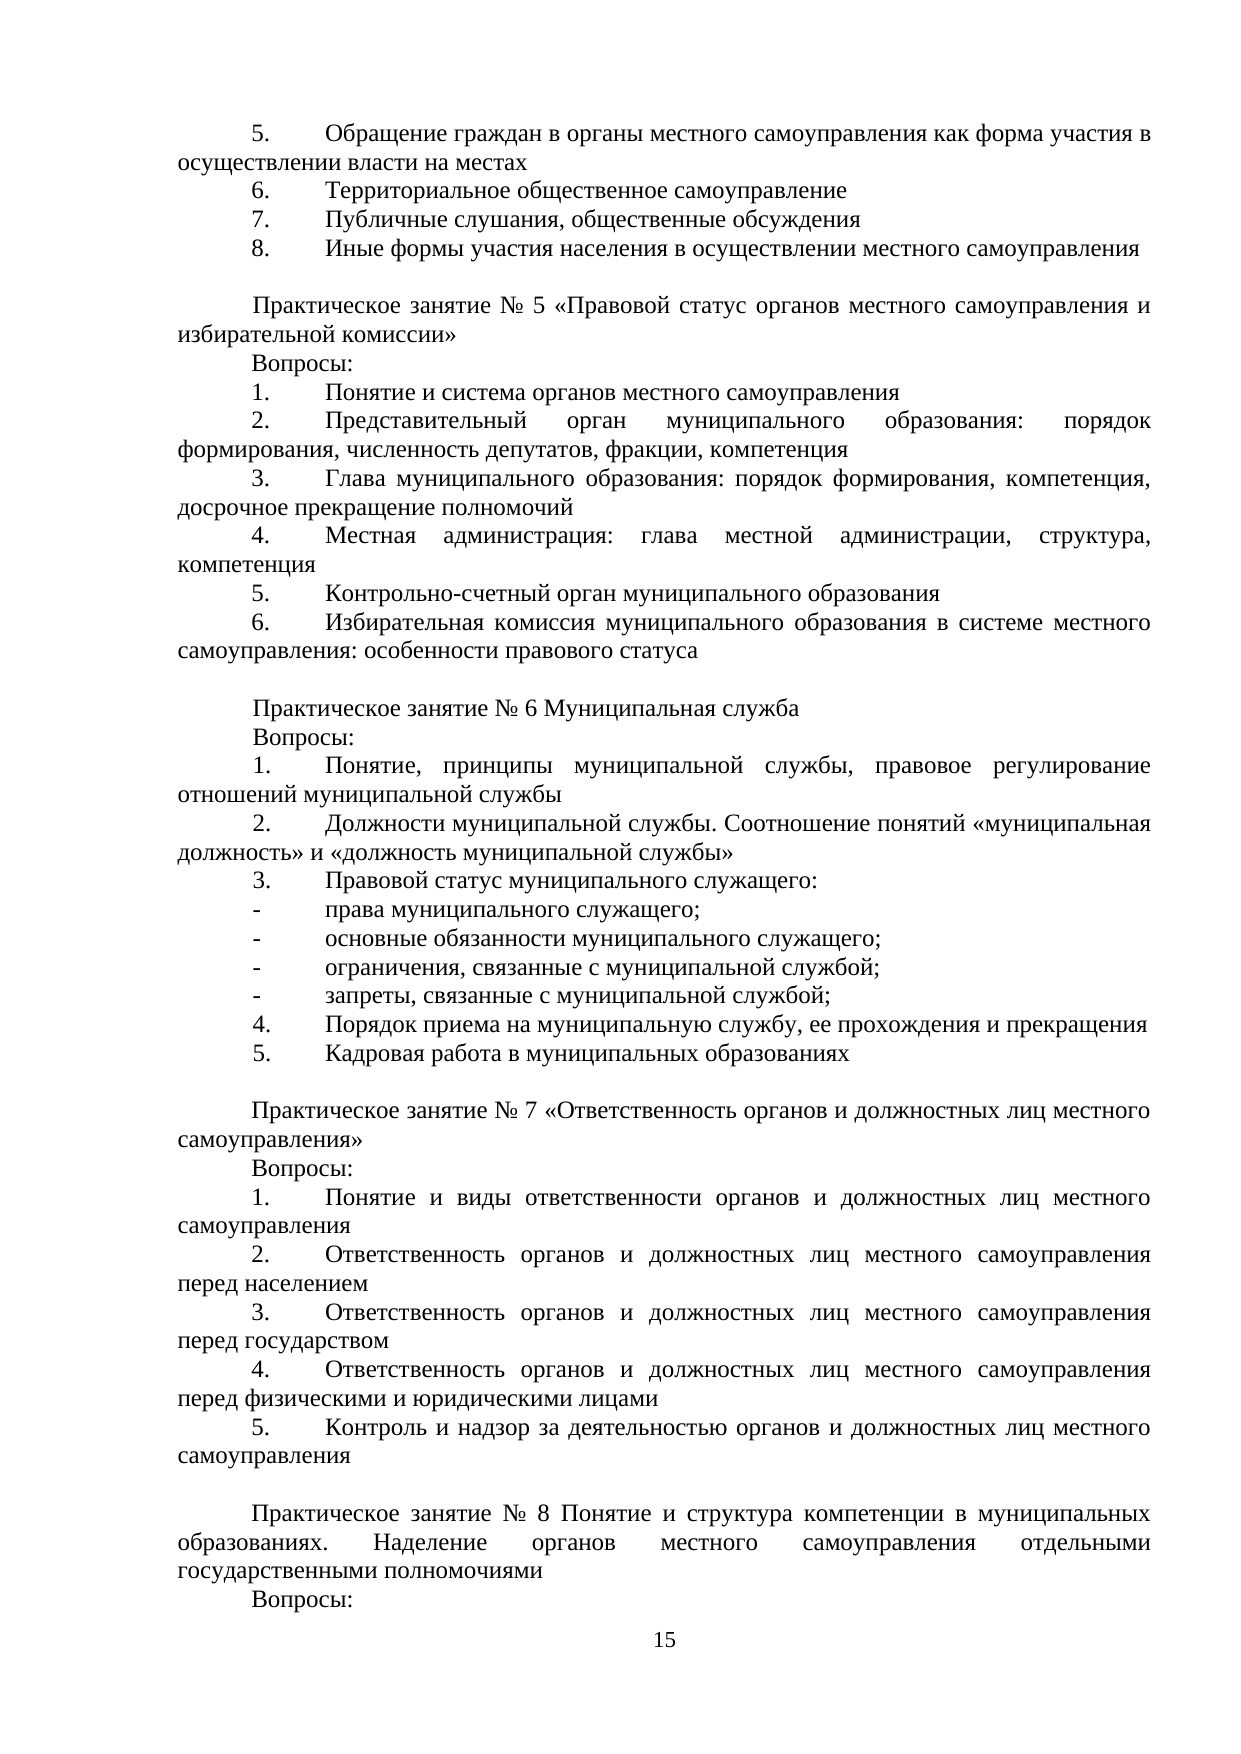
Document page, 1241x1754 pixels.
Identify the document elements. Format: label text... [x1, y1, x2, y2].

text 5. Кадровая работа в муниципальных образованиях [177, 1038, 1152, 1067]
text Практическое занятие № 8 Понятие и структура компетенции в муниципальных образованиях. Наделение органов местного самоуправления отдельными государственными полномочиями [177, 1498, 1152, 1584]
list Ответственность органов и должностных лиц местного самоуправления перед физическими и юридическими лицами [177, 1354, 1152, 1412]
list Публичные слушания, общественные обсуждения [177, 204, 1152, 233]
list Контроль и надзор за деятельностью органов и должностных лиц местного самоуправления [177, 1412, 1152, 1469]
text 2. Должности муниципальной службы. Соотношение понятий «муниципальная должность» и «должность муниципальной службы» [177, 808, 1152, 866]
text Вопросы: [177, 1584, 1152, 1613]
text - права муниципального служащего; [177, 894, 1152, 923]
text Вопросы: [177, 1153, 1152, 1182]
list Контрольно-счетный орган муниципального образования [177, 578, 1152, 607]
text 1. Понятие, принципы муниципальной службы, правовое регулирование отношений муниципальной службы [177, 751, 1152, 808]
list Глава муниципального образования: порядок формирования, компетенция, досрочное прекращение полномочий [177, 463, 1152, 521]
text Практическое занятие № 6 Муниципальная служба [177, 693, 1152, 722]
list Ответственность органов и должностных лиц местного самоуправления перед государством [177, 1297, 1152, 1354]
list Территориальное общественное самоуправление [177, 176, 1152, 204]
text Вопросы: [177, 722, 1152, 751]
text - основные обязанности муниципального служащего; [177, 923, 1152, 952]
list Иные формы участия населения в осуществлении местного самоуправления [177, 233, 1152, 262]
text - запреты, связанные с муниципальной службой; [177, 981, 1152, 1009]
list Избирательная комиссия муниципального образования в системе местного самоуправления: особенности правового статуса [177, 607, 1152, 664]
list Обращение граждан в органы местного самоуправления как форма участия в осуществлении власти на местах [177, 118, 1152, 176]
text Практическое занятие № 5 «Правовой статус органов местного самоуправления и избирательной комиссии» [177, 291, 1152, 348]
text 3. Правовой статус муниципального служащего: [177, 866, 1152, 894]
text 4. Порядок приема на муниципальную службу, ее прохождения и прекращения [177, 1009, 1152, 1038]
list Ответственность органов и должностных лиц местного самоуправления перед населением [177, 1239, 1152, 1297]
list Понятие и система органов местного самоуправления [177, 377, 1152, 406]
list Местная администрация: глава местной администрации, структура, компетенция [177, 521, 1152, 578]
text - ограничения, связанные с муниципальной службой; [177, 952, 1152, 981]
list Понятие и виды ответственности органов и должностных лиц местного самоуправления [177, 1182, 1152, 1239]
list Представительный орган муниципального образования: порядок формирования, численность депутатов, фракции, компетенция [177, 406, 1152, 463]
text Вопросы: [177, 348, 1152, 377]
text Практическое занятие № 7 «Ответственность органов и должностных лиц местного самоуправления» [177, 1096, 1152, 1153]
